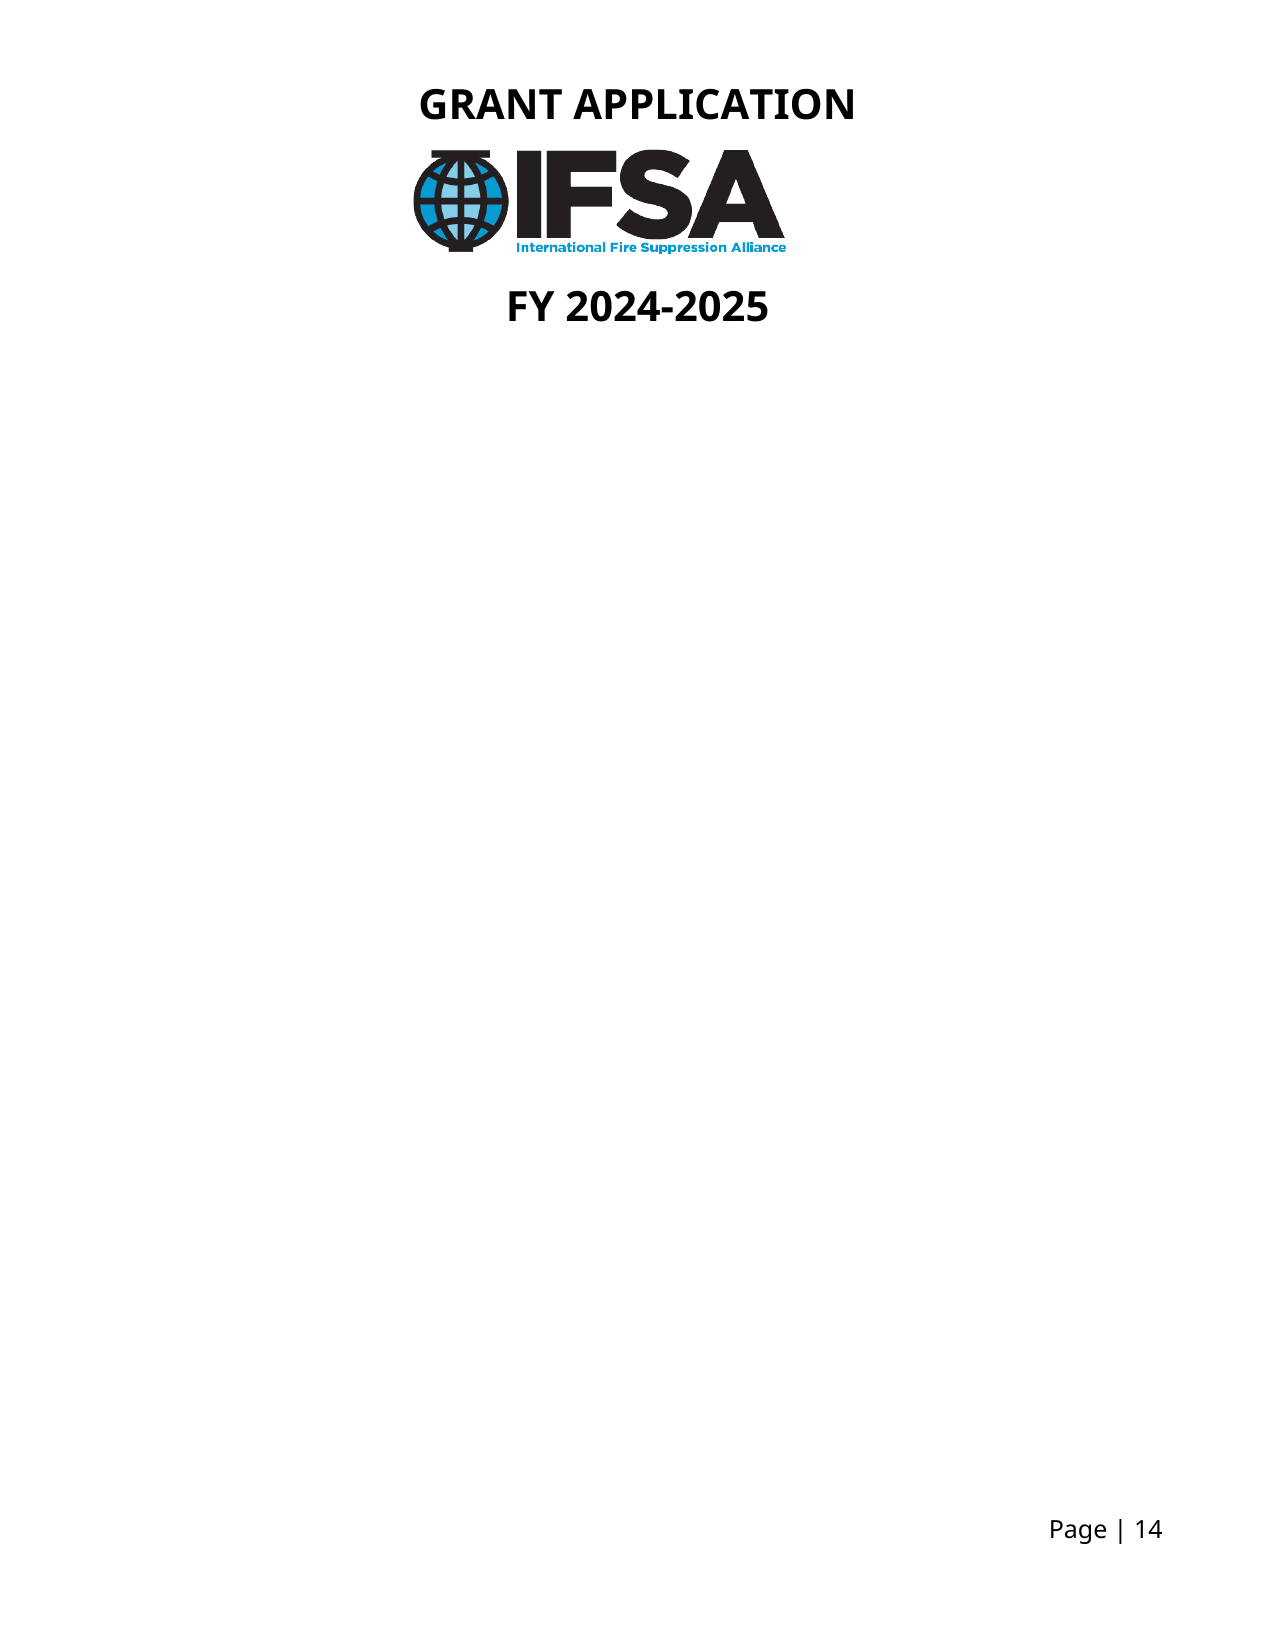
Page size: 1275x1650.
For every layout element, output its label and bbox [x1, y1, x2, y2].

picture [413, 131, 787, 277]
